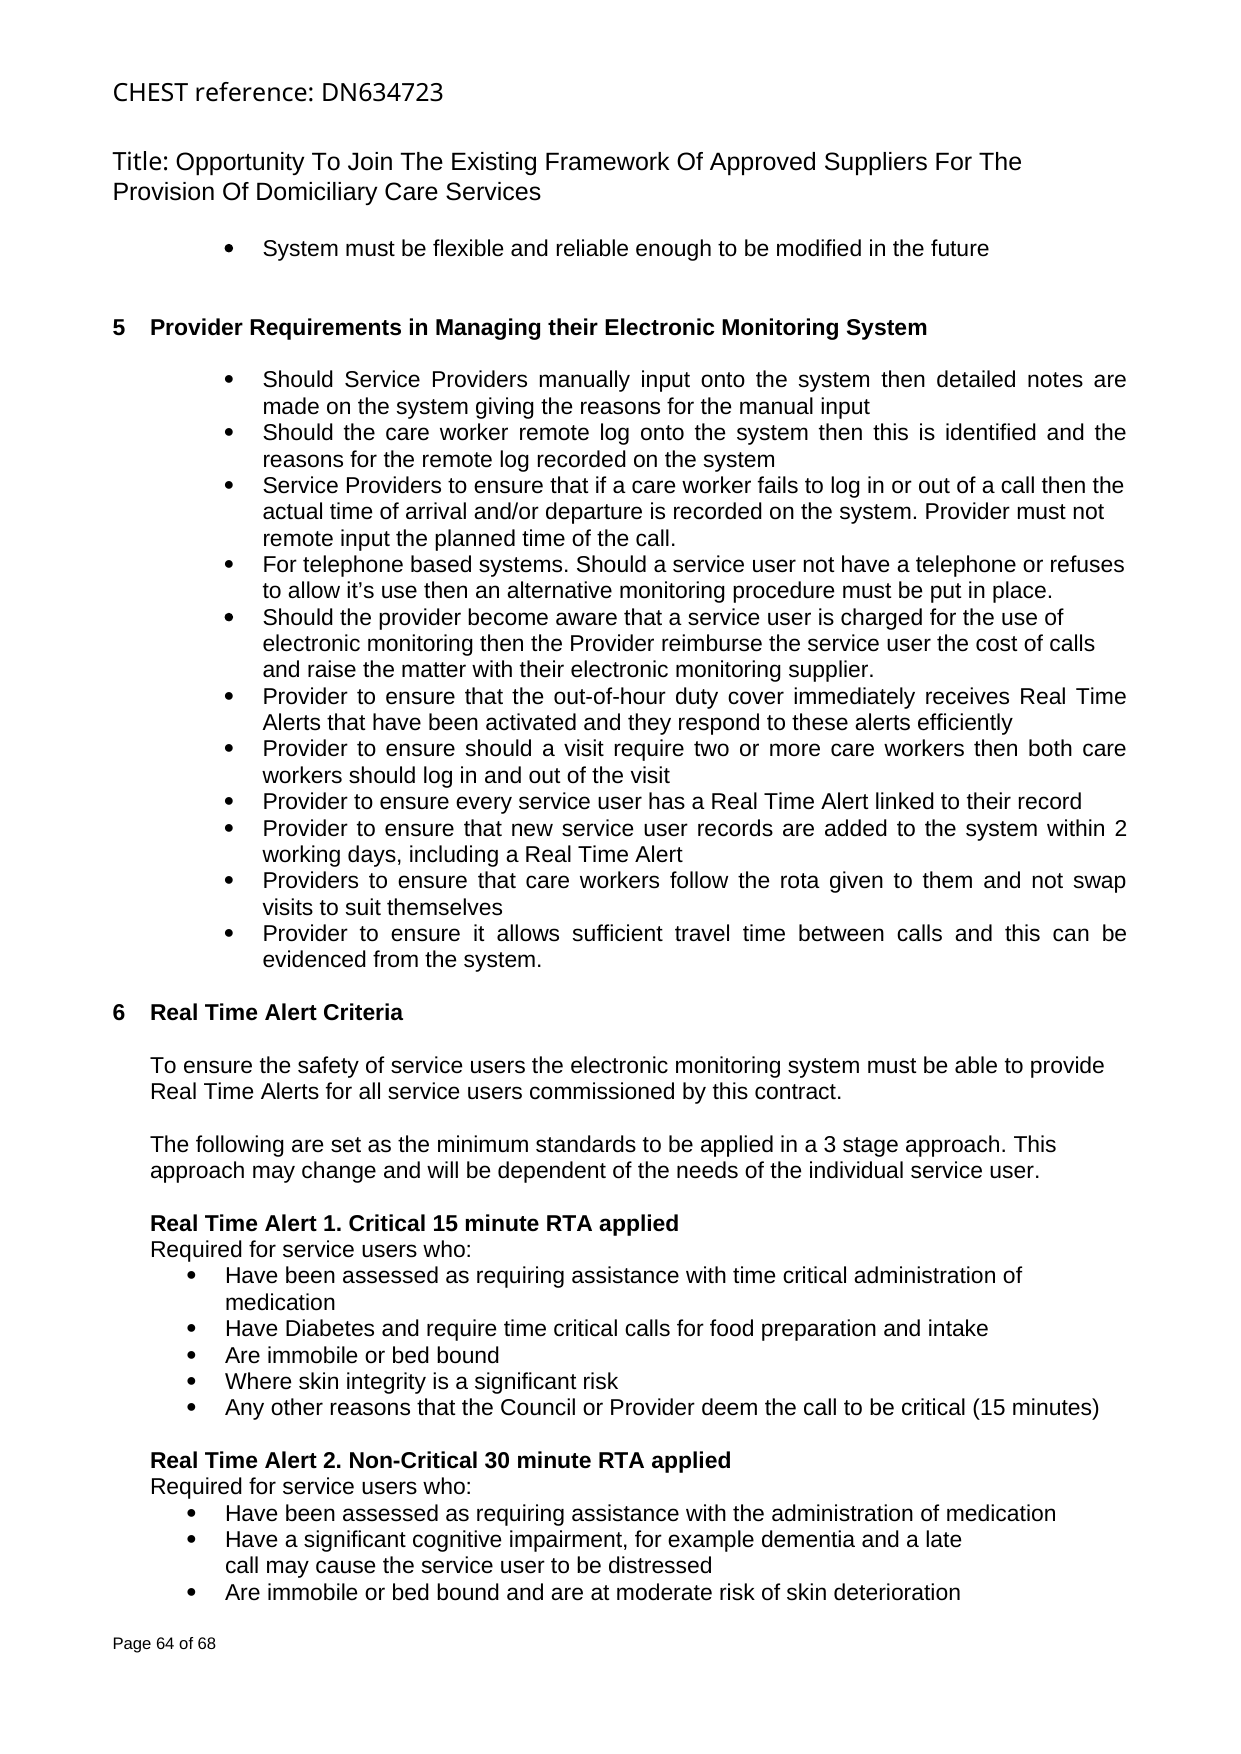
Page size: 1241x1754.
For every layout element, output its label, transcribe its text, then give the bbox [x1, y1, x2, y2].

list For telephone based systems. Should a service user not have a telephone or refuses to allow it’s use then an alternative monitoring procedure must be put in place. [225, 551, 1127, 604]
list Have been assessed as requiring assistance with the administration of medication [187, 1500, 1127, 1526]
list Have been assessed as requiring assistance with time critical administration of medication [187, 1262, 1127, 1315]
list Provider to ensure should a visit require two or more care workers then both care workers should log in and out of the visit [225, 735, 1128, 788]
list Service Providers to ensure that if a care worker fails to log in or out of a call then the actual time of arrival and/or departure is recorded on the system. Provider must not remote input the planned time of the call. [225, 472, 1127, 551]
text Required for service users who: [150, 1473, 997, 1500]
list Should the care worker remote log onto the system then this is identified and the reasons for the remote log recorded on the system [225, 419, 1128, 472]
list Are immobile or bed bound and are at moderate risk of skin deterioration [187, 1579, 1127, 1605]
text Real Time Alert 1. Critical 15 minute RTA applied [150, 1210, 997, 1236]
list Provider to ensure that new service user records are added to the system within 2 working days, including a Real Time Alert [225, 814, 1128, 867]
list Provider Requirements in Managing their Electronic Monitoring System [112, 314, 1128, 340]
list Provider to ensure that the out-of-hour duty cover immediately receives Real Time Alerts that have been activated and they respond to these alerts efficiently [225, 683, 1128, 735]
list Provider to ensure every service user has a Real Time Alert linked to their record [225, 788, 1128, 814]
list Provider to ensure it allows sufficient travel time between calls and this can be evidenced from the system. [225, 920, 1128, 973]
list Have a significant cognitive impairment, for example dementia and a late call may cause the service user to be distressed [187, 1526, 997, 1579]
list Providers to ensure that care workers follow the rota given to them and not swap visits to suit themselves [225, 867, 1128, 920]
list Real Time Alert Criteria [112, 999, 997, 1025]
text Required for service users who: [150, 1236, 997, 1262]
text The following are set as the minimum standards to be applied in a 3 stage approach. This approach may change and will be dependent of the needs of the individual service user. [150, 1131, 1127, 1183]
text To ensure the safety of service users the electronic monitoring system must be able to provide Real Time Alerts for all service users commissioned by this contract. [150, 1052, 1127, 1104]
list Should Service Providers manually input onto the system then detailed notes are made on the system giving the reasons for the manual input [225, 366, 1128, 419]
list Should the provider become aware that a service user is charged for the use of electronic monitoring then the Provider reimburse the service user the cost of calls and raise the matter with their electronic monitoring supplier. [225, 604, 1127, 683]
text Real Time Alert 2. Non-Critical 30 minute RTA applied [150, 1447, 997, 1473]
list System must be flexible and reliable enough to be modified in the future [225, 235, 1128, 261]
list Are immobile or bed bound [187, 1342, 997, 1368]
list Any other reasons that the Council or Provider deem the call to be critical (15 minutes) [187, 1394, 1127, 1421]
list Have Diabetes and require time critical calls for food preparation and intake [187, 1315, 997, 1342]
list Where skin integrity is a significant risk [187, 1368, 997, 1394]
